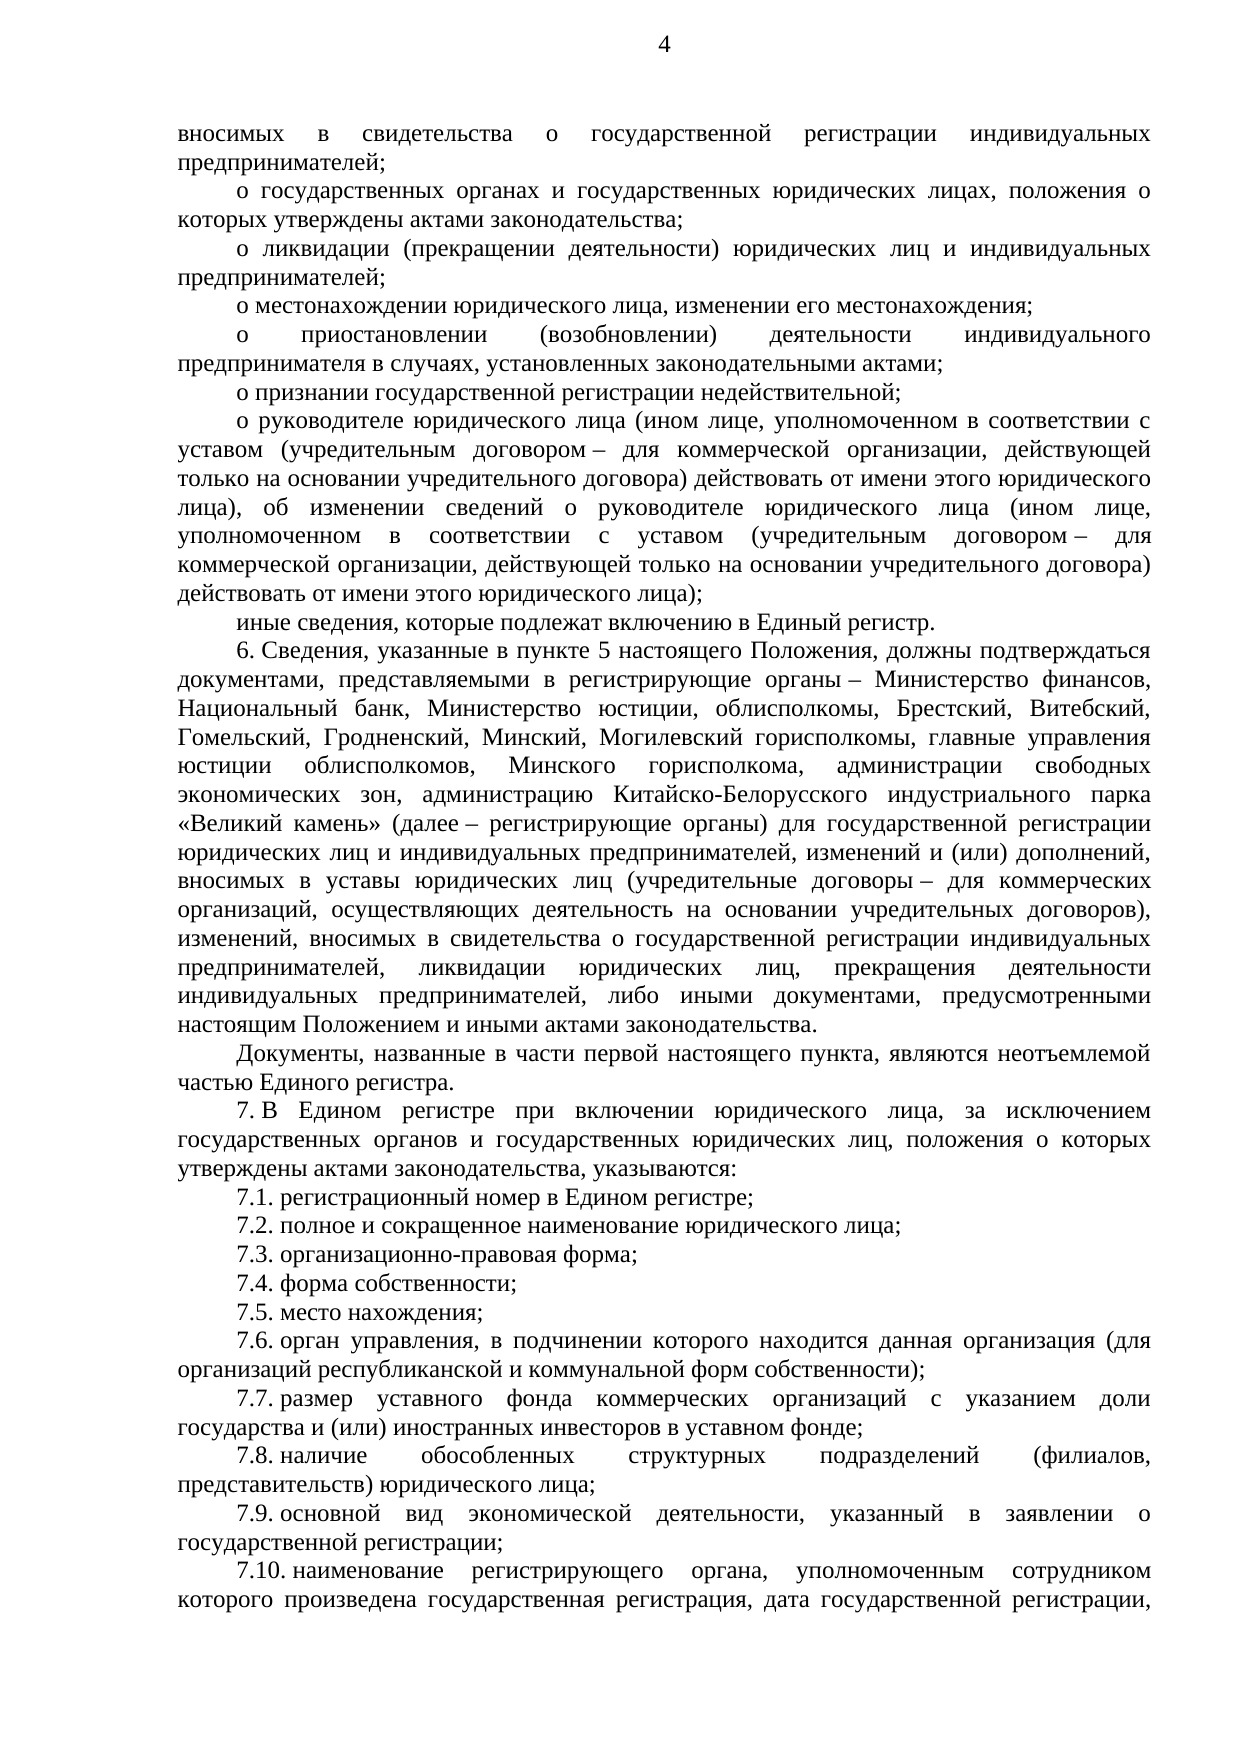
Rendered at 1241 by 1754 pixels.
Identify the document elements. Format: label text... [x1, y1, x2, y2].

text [177, 118, 1152, 176]
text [177, 1556, 1152, 1613]
text о государственных органах и государственных юридических лицах, положения о которых утверждены актами законодательства; [177, 176, 1152, 233]
text 6. Сведения, указанные в пункте 5 настоящего Положения, должны подтверждаться документами, представляемыми в регистрирующие органы – Министерство финансов, Национальный банк, Министерство юстиции, облисполкомы, Брестский, Витебский, Гомельский, Гродненский, Минский, Могилевский горисполкомы, главные управления юстиции облисполкомов, Минского горисполкома, администрации свободных экономических зон, администрацию Китайско-Белорусского индустриального парка «Великий камень» (далее – регистрирующие органы) для государственной регистрации юридических лиц и индивидуальных предпринимателей, изменений и (или) дополнений, вносимых в уставы юридических лиц (учредительные договоры – для коммерческих организаций, осуществляющих деятельность на основании учредительных договоров), изменений, вносимых в свидетельства о государственной регистрации индивидуальных предпринимателей, ликвидации юридических лиц, прекращения деятельности индивидуальных предпринимателей, либо иными документами, предусмотренными настоящим Положением и иными актами законодательства. [177, 636, 1152, 1038]
text 7.2. полное и сокращенное наименование юридического лица; [177, 1211, 1152, 1239]
text о приостановлении (возобновлении) деятельности индивидуального предпринимателя в случаях, установленных законодательными актами; [177, 319, 1152, 377]
text о местонахождении юридического лица, изменении его местонахождения; [177, 291, 1152, 319]
text 7.8. наличие обособленных структурных подразделений (филиалов, представительств) юридического лица; [177, 1441, 1152, 1498]
text о руководителе юридического лица (ином лице, уполномоченном в соответствии с уставом (учредительным договором – для коммерческой организации, действующей только на основании учредительного договора) действовать от имени этого юридического лица), об изменении сведений о руководителе юридического лица (ином лице, уполномоченном в соответствии с уставом (учредительным договором – для коммерческой организации, действующей только на основании учредительного договора) действовать от имени этого юридического лица); [177, 406, 1152, 607]
text 7.4. форма собственности; [177, 1268, 1152, 1297]
text иные сведения, которые подлежат включению в Единый регистр. [177, 607, 1152, 636]
text 7.5. место нахождения; [177, 1297, 1152, 1326]
text о ликвидации (прекращении деятельности) юридических лиц и индивидуальных предпринимателей; [177, 233, 1152, 291]
text 7.1. регистрационный номер в Едином регистре; [177, 1182, 1152, 1211]
text 7.3. организационно-правовая форма; [177, 1239, 1152, 1268]
text 7. В Едином регистре при включении юридического лица, за исключением государственных органов и государственных юридических лиц, положения о которых утверждены актами законодательства, указываются: [177, 1096, 1152, 1182]
text 7.6. орган управления, в подчинении которого находится данная организация (для организаций республиканской и коммунальной форм собственности); [177, 1326, 1152, 1383]
text о признании государственной регистрации недействительной; [177, 377, 1152, 406]
text 7.7. размер уставного фонда коммерческих организаций с указанием доли государства и (или) иностранных инвесторов в уставном фонде; [177, 1383, 1152, 1441]
text Документы, названные в части первой настоящего пункта, являются неотъемлемой частью Единого регистра. [177, 1038, 1152, 1096]
text 7.9. основной вид экономической деятельности, указанный в заявлении о государственной регистрации; [177, 1498, 1152, 1556]
